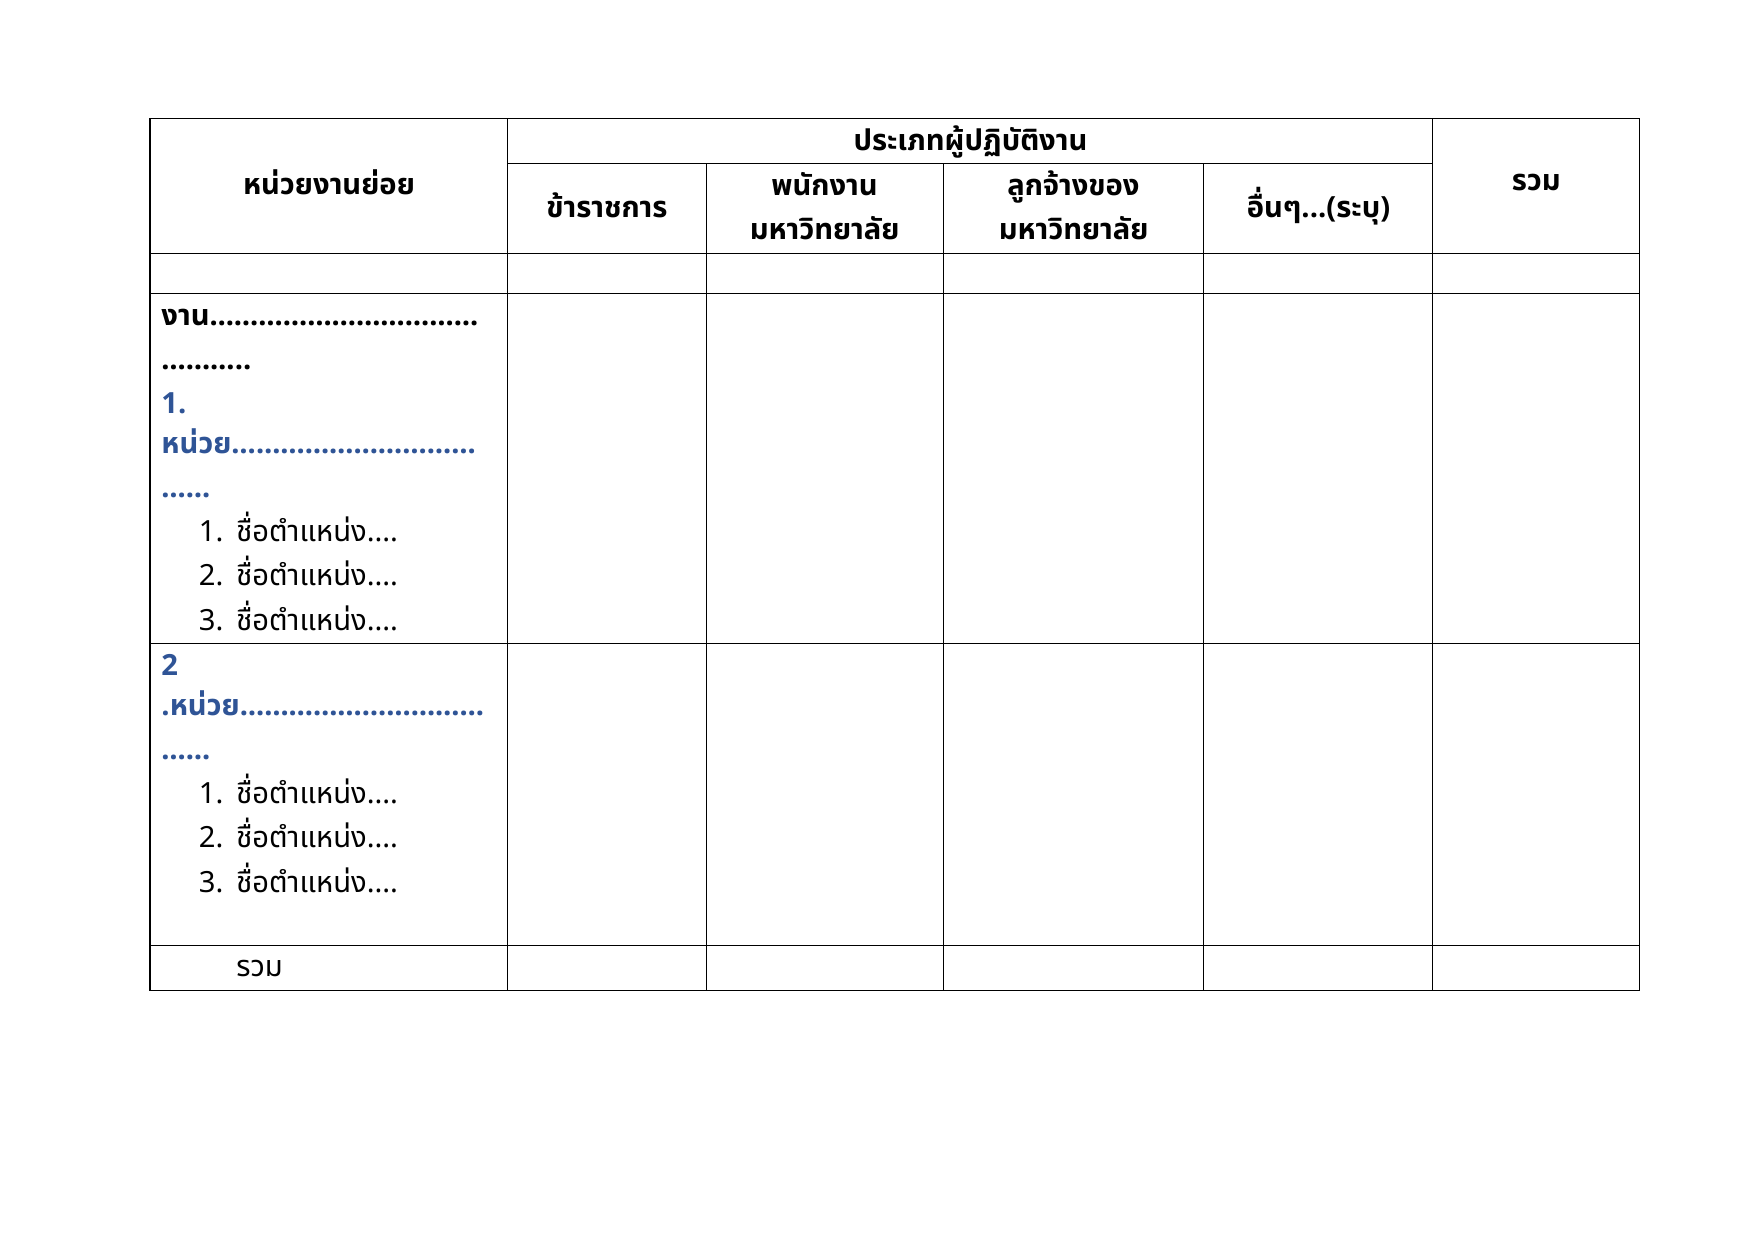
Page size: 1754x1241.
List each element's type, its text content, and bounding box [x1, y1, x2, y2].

table_cell [1433, 254, 1639, 293]
table_cell งาน…………………………………….. 1. หน่วย……………………………… ชื่อตำแหน่ง.... ชื่อตำแหน่ง.... ชื่อตำแหน่ง.... [151, 294, 507, 643]
table_cell [508, 294, 706, 643]
table_header ประเภทผู้ปฏิบัติงาน [508, 119, 1432, 163]
table_cell ข้าราชการ [508, 164, 706, 252]
table_cell อื่นๆ...(ระบุ) [1204, 164, 1432, 252]
table_cell [944, 946, 1203, 990]
table_cell [944, 254, 1203, 293]
table_cell [707, 254, 943, 293]
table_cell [151, 254, 507, 293]
table_cell [707, 294, 943, 643]
table_cell [1204, 946, 1432, 990]
table_cell [707, 644, 943, 945]
table_cell [944, 644, 1203, 945]
table_cell [508, 254, 706, 293]
table_cell [1204, 294, 1432, 643]
table_cell [1204, 254, 1432, 293]
table_cell [1204, 644, 1432, 945]
table_cell [944, 294, 1203, 643]
table_header หน่วยงานย่อย [151, 119, 507, 252]
table_header รวม [1433, 119, 1639, 252]
table_cell พนักงานมหาวิทยาลัย [707, 164, 943, 252]
table_cell [1433, 946, 1639, 990]
table_cell 2.หน่วย……………………………… ชื่อตำแหน่ง.... ชื่อตำแหน่ง.... ชื่อตำแหน่ง.... [151, 644, 507, 945]
table_cell ลูกจ้างของมหาวิทยาลัย [944, 164, 1203, 252]
table_cell [508, 644, 706, 945]
table_cell [707, 946, 943, 990]
table_cell รวม [151, 946, 507, 990]
table_cell [1433, 294, 1639, 643]
table_cell [508, 946, 706, 990]
table_cell [1433, 644, 1639, 945]
